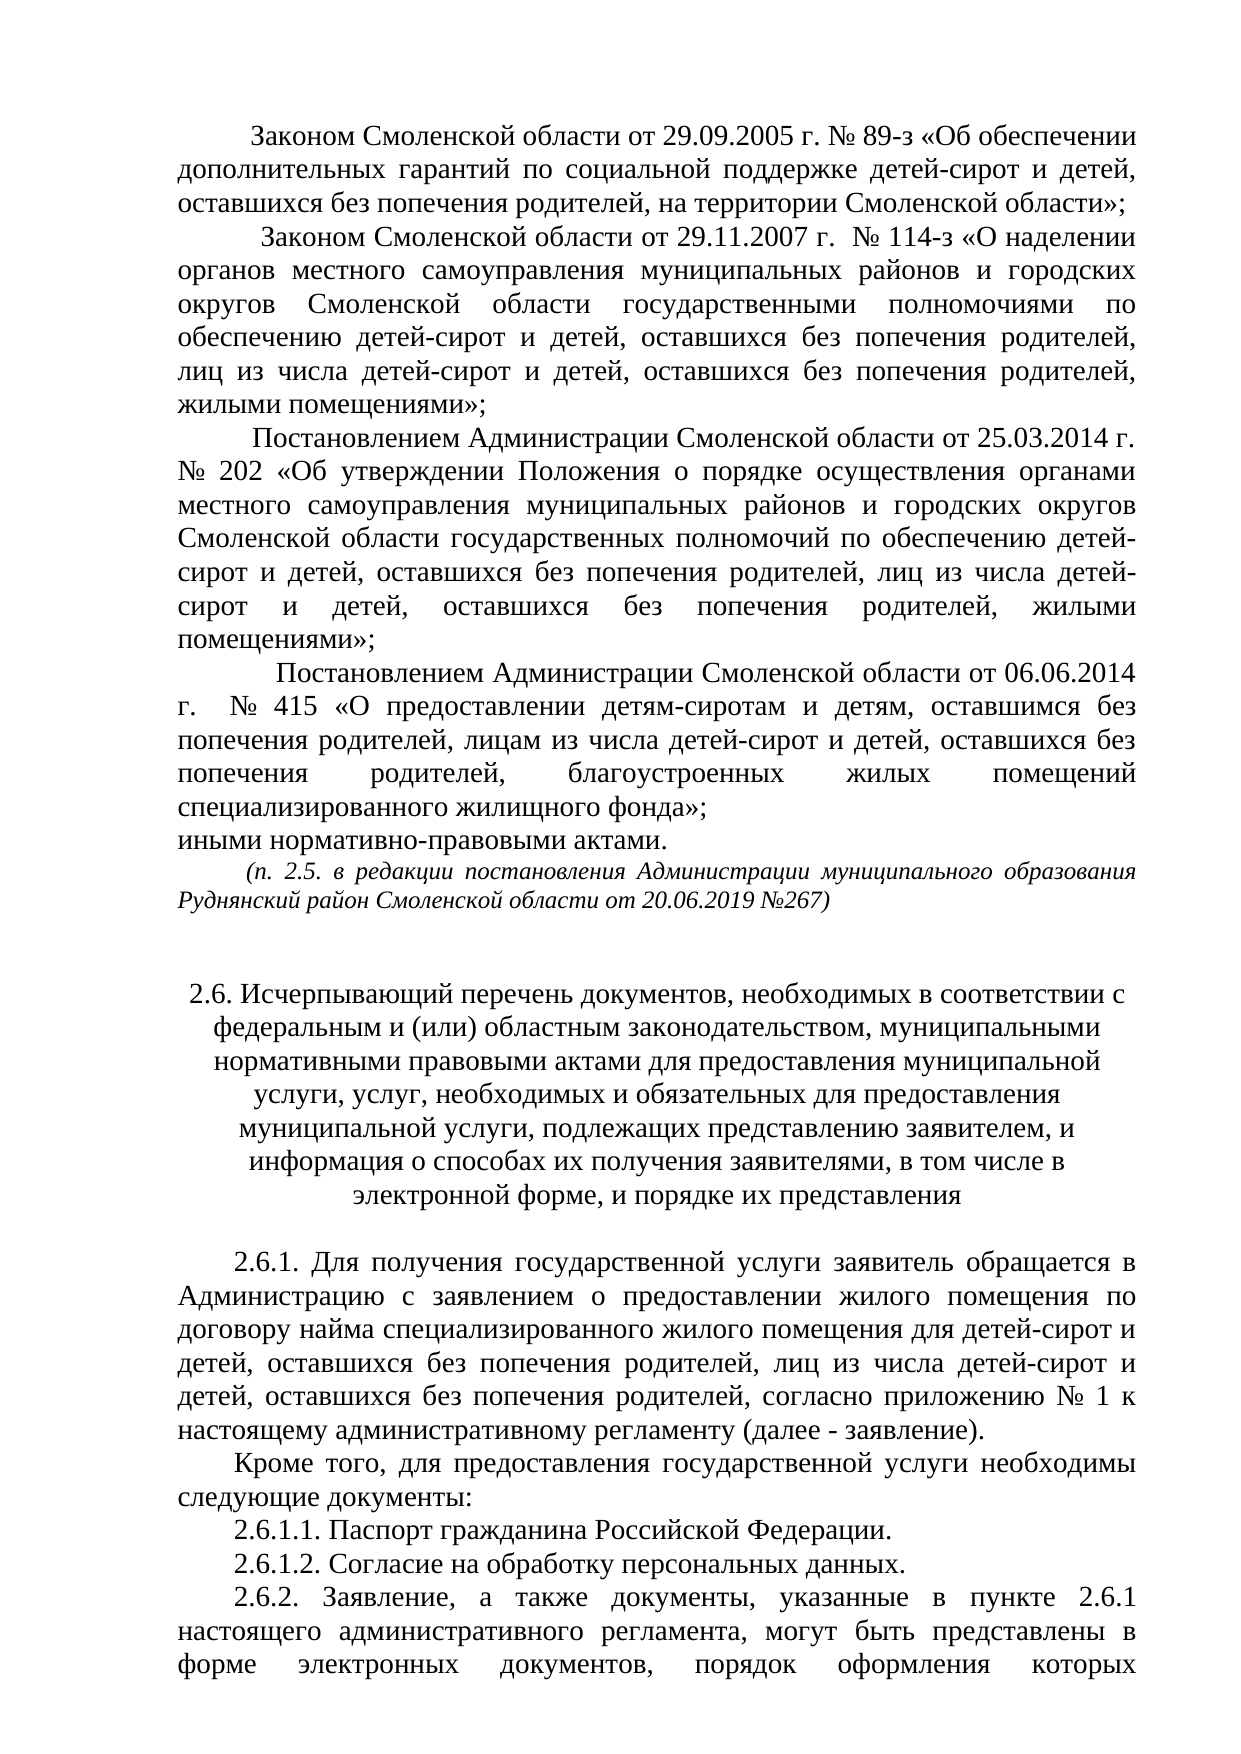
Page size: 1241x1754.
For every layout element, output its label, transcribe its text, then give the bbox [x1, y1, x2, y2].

text 2.6. Исчерпывающий перечень документов, необходимых в соответствии с федеральным и (или) областным законодательством, муниципальными нормативными правовыми актами для предоставления муниципальной услуги, услуг, необходимых и обязательных для предоставления муниципальной услуги, подлежащих представлению заявителем, и информация о способах их получения заявителями, в том числе в электронной форме, и порядке их представления [177, 976, 1137, 1211]
text 2.6.1.1. Паспорт гражданина Российской Федерации. [177, 1512, 1137, 1546]
text Законом Смоленской области от 29.09.2005 г. № 89-з «Об обеспечении дополнительных гарантий по социальной поддержке детей-сирот и детей, оставшихся без попечения родителей, на территории Смоленской области»; [177, 118, 1137, 219]
text Кроме того, для предоставления государственной услуги необходимы следующие документы: [177, 1445, 1137, 1512]
title (п. 2.5. в редакции постановления Администрации муниципального образования Руднянский район Смоленской области от 20.06.2019 №267) [177, 856, 1137, 913]
text 2.6.1.2. Согласие на обработку персональных данных. [177, 1546, 1137, 1579]
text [177, 1579, 1137, 1680]
text Постановлением Администрации Смоленской области от 06.06.2014 г. № 415 «О предоставлении детям-сиротам и детям, оставшимся без попечения родителей, лицам из числа детей-сирот и детей, оставшихся без попечения родителей, благоустроенных жилых помещений специализированного жилищного фонда»; [177, 655, 1137, 822]
text Законом Смоленской области от 29.11.2007 г. № 114-з «О наделении органов местного самоуправления муниципальных районов и городских округов Смоленской области государственными полномочиями по обеспечению детей-сирот и детей, оставшихся без попечения родителей, лиц из числа детей-сирот и детей, оставшихся без попечения родителей, жилыми помещениями»; [177, 219, 1137, 420]
text иными нормативно-правовыми актами. [177, 822, 1137, 856]
text Постановлением Администрации Смоленской области от 25.03.2014 г. № 202 «Об утверждении Положения о порядке осуществления органами местного самоуправления муниципальных районов и городских округов Смоленской области государственных полномочий по обеспечению детей- сирот и детей, оставшихся без попечения родителей, лиц из числа детей- сирот и детей, оставшихся без попечения родителей, жилыми помещениями»; [177, 420, 1137, 655]
text 2.6.1. Для получения государственной услуги заявитель обращается в Администрацию с заявлением о предоставлении жилого помещения по договору найма специализированного жилого помещения для детей-сирот и детей, оставшихся без попечения родителей, лиц из числа детей-сирот и детей, оставшихся без попечения родителей, согласно приложению № 1 к настоящему административному регламенту (далее - заявление). [177, 1244, 1137, 1445]
